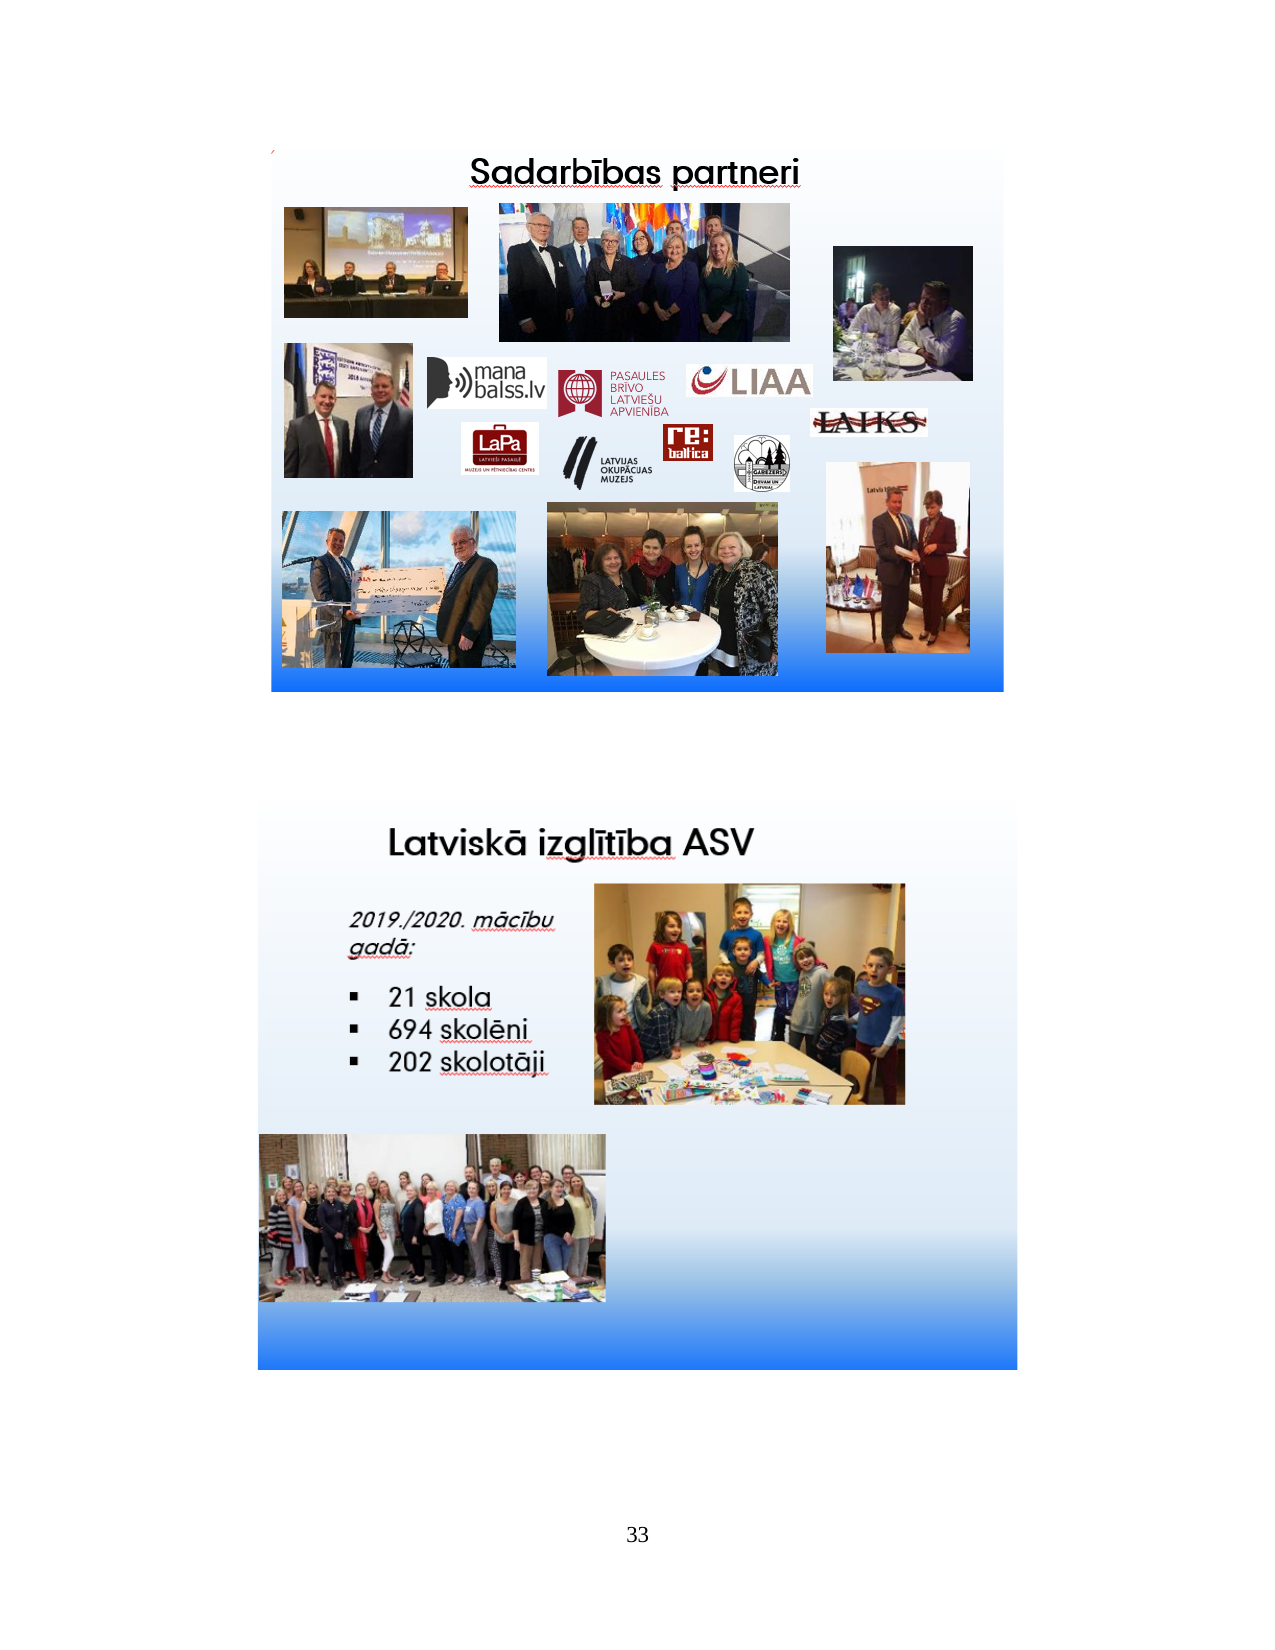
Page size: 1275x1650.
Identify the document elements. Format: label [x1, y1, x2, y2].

picture [271, 150, 1004, 692]
picture [257, 800, 1018, 1370]
